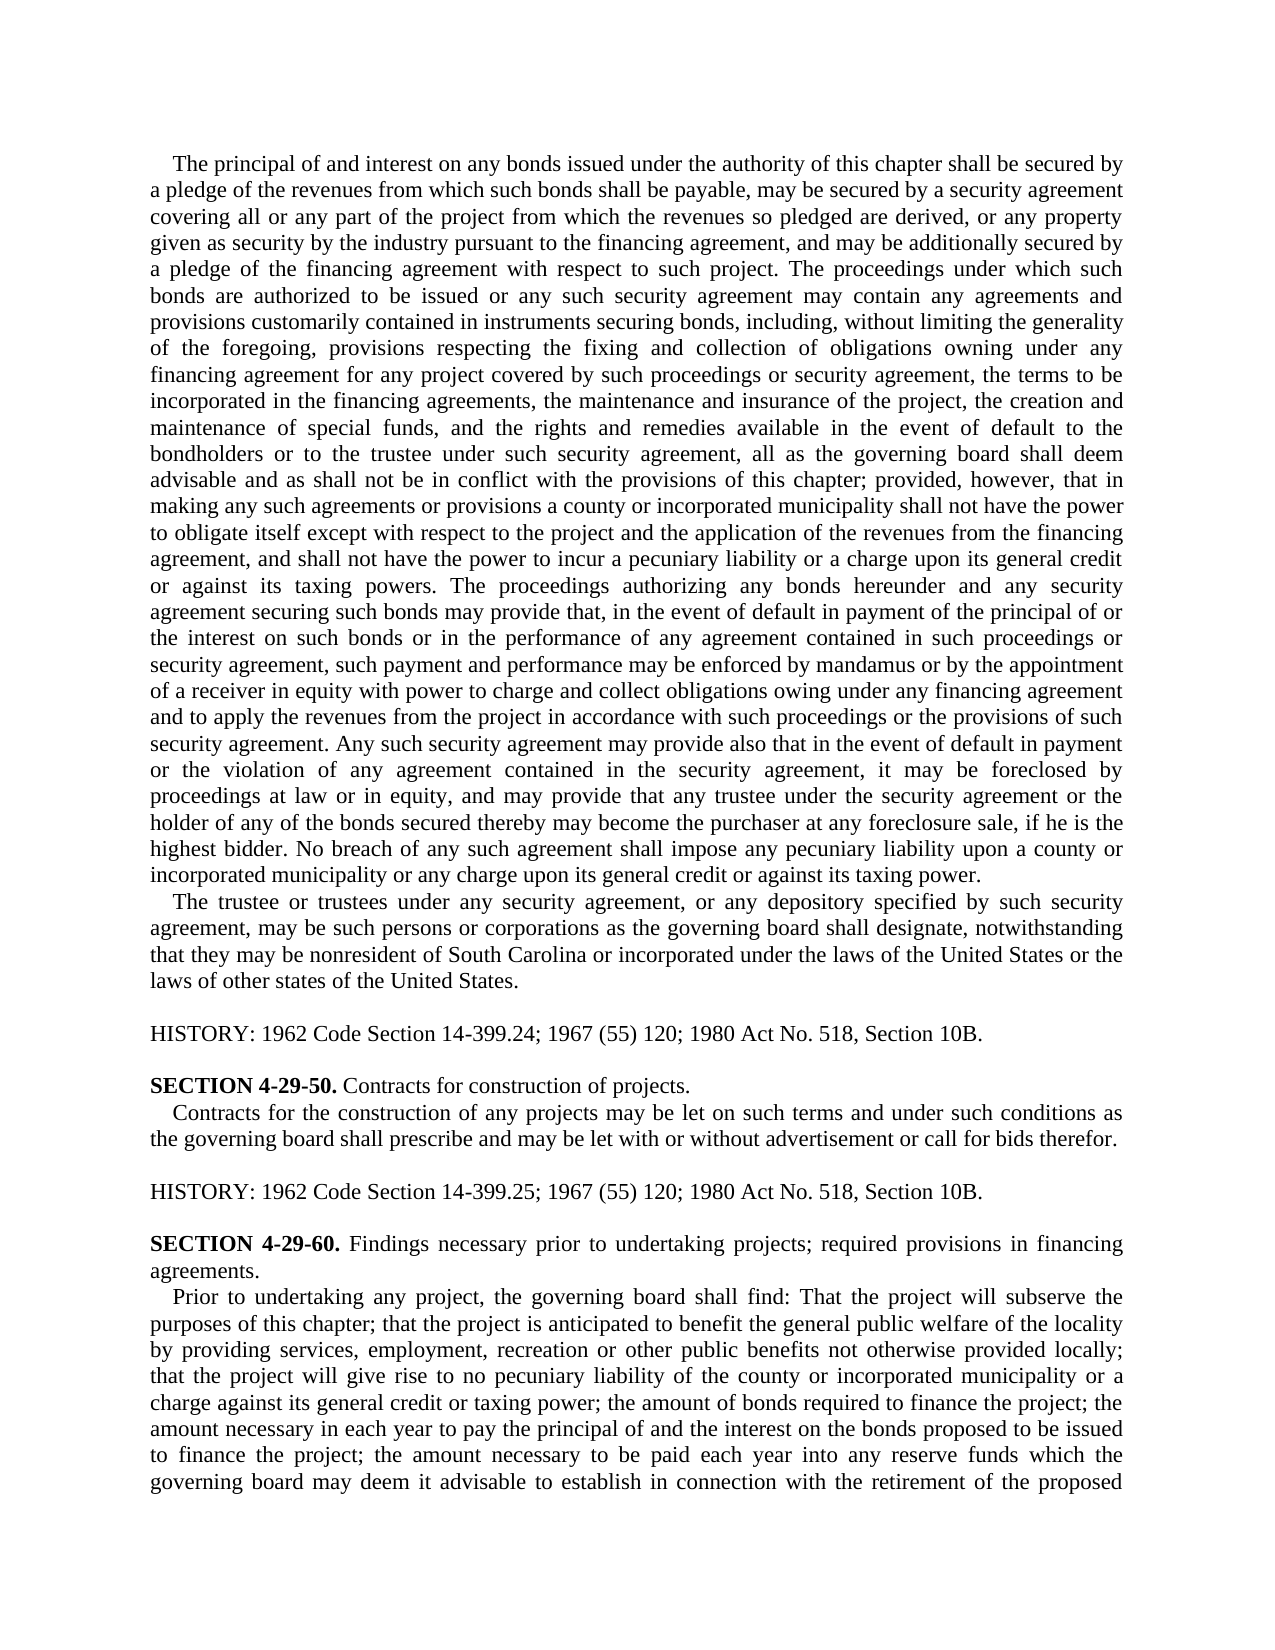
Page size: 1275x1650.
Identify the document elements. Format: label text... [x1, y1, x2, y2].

text The trustee or trustees under any security agreement, or any depository specified by such security agreement, may be such persons or corporations as the governing board shall designate, notwithstanding that they may be nonresident of South Carolina or incorporated under the laws of the United States or the laws of other states of the United States. [150, 888, 1125, 993]
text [150, 1283, 1125, 1494]
text SECTION 4-29-50. Contracts for construction of projects. [150, 1072, 1125, 1099]
text SECTION 4-29-60. Findings necessary prior to undertaking projects; required provisions in financing agreements. [150, 1231, 1125, 1283]
text HISTORY: 1962 Code Section 14-399.25; 1967 (55) 120; 1980 Act No. 518, Section 10B. [150, 1178, 1125, 1204]
text HISTORY: 1962 Code Section 14-399.24; 1967 (55) 120; 1980 Act No. 518, Section 10B. [150, 1020, 1125, 1046]
text Contracts for the construction of any projects may be let on such terms and under such conditions as the governing board shall prescribe and may be let with or without advertisement or call for bids therefor. [150, 1099, 1125, 1151]
text The principal of and interest on any bonds issued under the authority of this chapter shall be secured by a pledge of the revenues from which such bonds shall be payable, may be secured by a security agreement covering all or any part of the project from which the revenues so pledged are derived, or any property given as security by the industry pursuant to the financing agreement, and may be additionally secured by a pledge of the financing agreement with respect to such project. The proceedings under which such bonds are authorized to be issued or any such security agreement may contain any agreements and provisions customarily contained in instruments securing bonds, including, without limiting the generality of the foregoing, provisions respecting the fixing and collection of obligations owning under any financing agreement for any project covered by such proceedings or security agreement, the terms to be incorporated in the financing agreements, the maintenance and insurance of the project, the creation and maintenance of special funds, and the rights and remedies available in the event of default to the bondholders or to the trustee under such security agreement, all as the governing board shall deem advisable and as shall not be in conflict with the provisions of this chapter; provided, however, that in making any such agreements or provisions a county or incorporated municipality shall not have the power to obligate itself except with respect to the project and the application of the revenues from the financing agreement, and shall not have the power to incur a pecuniary liability or a charge upon its general credit or against its taxing powers. The proceedings authorizing any bonds hereunder and any security agreement securing such bonds may provide that, in the event of default in payment of the principal of or the interest on such bonds or in the performance of any agreement contained in such proceedings or security agreement, such payment and performance may be enforced by mandamus or by the appointment of a receiver in equity with power to charge and collect obligations owing under any financing agreement and to apply the revenues from the project in accordance with such proceedings or the provisions of such security agreement. Any such security agreement may provide also that in the event of default in payment or the violation of any agreement contained in the security agreement, it may be foreclosed by proceedings at law or in equity, and may provide that any trustee under the security agreement or the holder of any of the bonds secured thereby may become the purchaser at any foreclosure sale, if he is the highest bidder. No breach of any such agreement shall impose any pecuniary liability upon a county or incorporated municipality or any charge upon its general credit or against its taxing power. [150, 150, 1125, 888]
